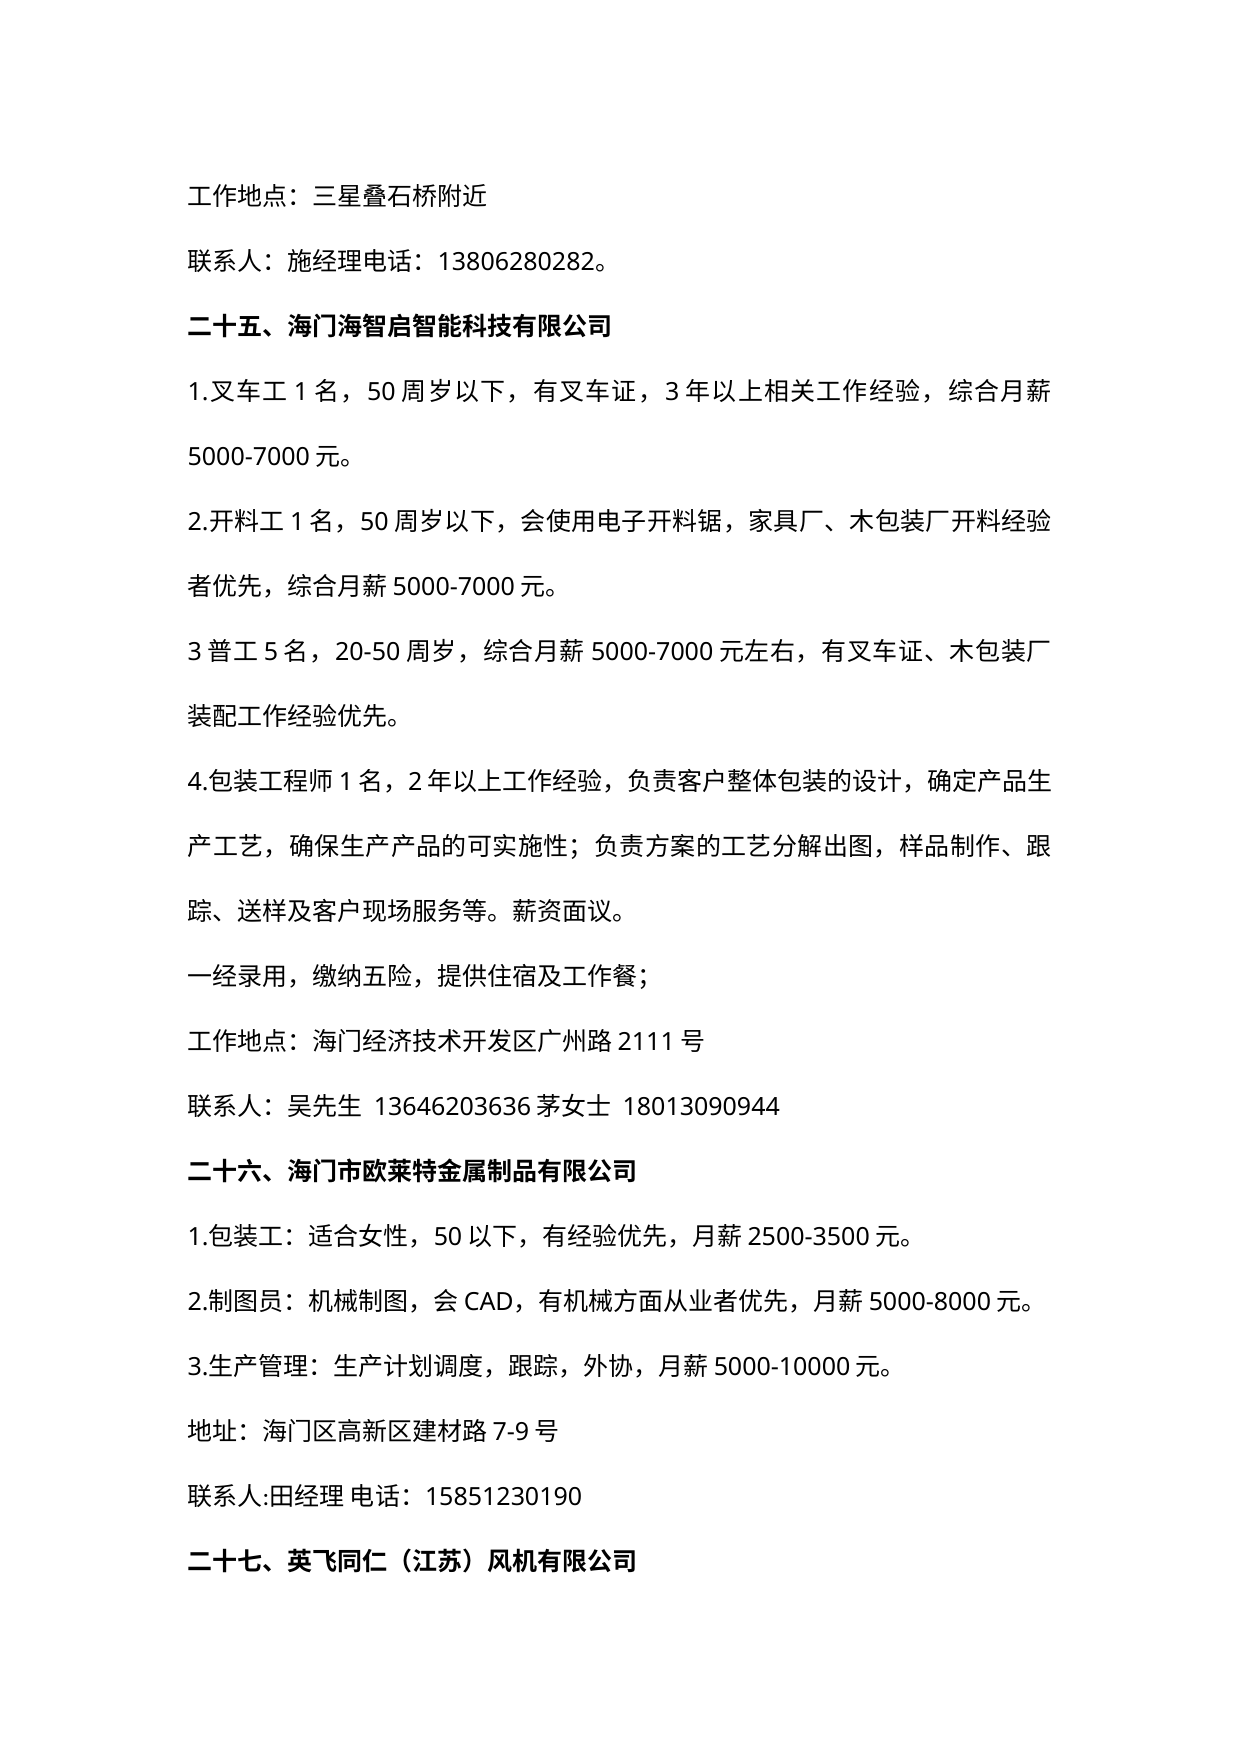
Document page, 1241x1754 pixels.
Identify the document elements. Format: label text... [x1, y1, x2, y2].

text 工作地点：海门经济技术开发区广州路2111号 [187, 1007, 1053, 1072]
text 联系人：施经理电话：13806280282。 [187, 227, 1053, 292]
text 工作地点：三星叠石桥附近 [187, 162, 1053, 227]
text 1.叉车工1名，50周岁以下，有叉车证，3年以上相关工作经验，综合月薪5000-7000元。 [187, 357, 1053, 487]
text 联系人：吴先生 13646203636茅女士 18013090944 [187, 1072, 1053, 1137]
text 4.包装工程师1名，2年以上工作经验，负责客户整体包装的设计，确定产品生产工艺，确保生产产品的可实施性；负责方案的工艺分解出图，样品制作、跟踪、送样及客户现场服务等。薪资面议。 [187, 747, 1053, 942]
text 一经录用，缴纳五险，提供住宿及工作餐； [187, 942, 1053, 1007]
text 二十六、海门市欧莱特金属制品有限公司 [187, 1137, 1053, 1202]
text 1.包装工：适合女性，50以下，有经验优先，月薪2500-3500元。 [187, 1202, 1053, 1267]
text 3.生产管理：生产计划调度，跟踪，外协，月薪5000-10000元。 [187, 1332, 1053, 1397]
text 地址：海门区高新区建材路7-9号 [187, 1397, 1053, 1462]
text 二十五、海门海智启智能科技有限公司 [187, 292, 1053, 357]
text 3普工5名，20-50周岁，综合月薪5000-7000元左右，有叉车证、木包装厂装配工作经验优先。 [187, 617, 1053, 747]
text 联系人:田经理 电话：15851230190 [187, 1462, 1053, 1527]
text 2.制图员：机械制图，会CAD，有机械方面从业者优先，月薪5000-8000元。 [187, 1267, 1053, 1332]
text 二十七、英飞同仁（江苏）风机有限公司 [187, 1527, 1053, 1592]
text 2.开料工1名，50周岁以下，会使用电子开料锯，家具厂、木包装厂开料经验者优先，综合月薪5000-7000元。 [187, 487, 1053, 617]
